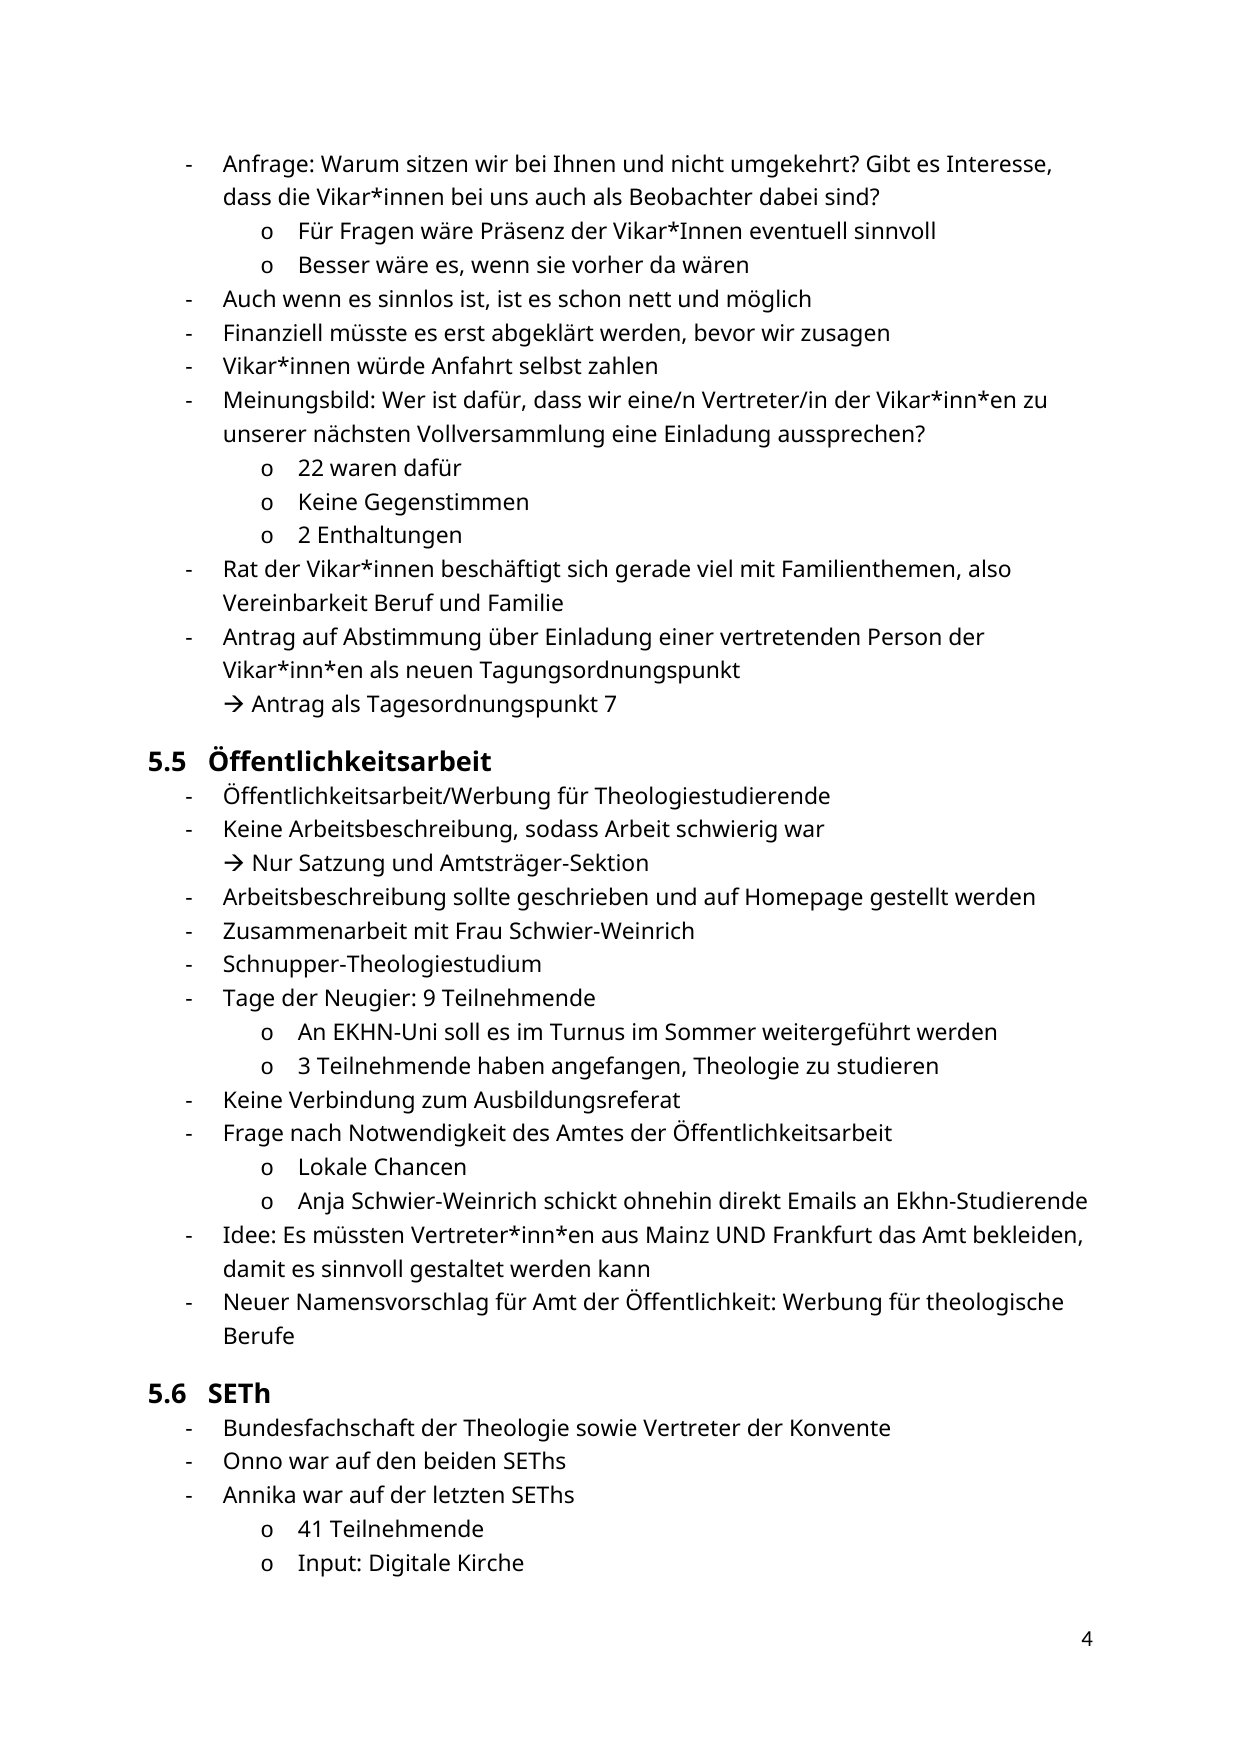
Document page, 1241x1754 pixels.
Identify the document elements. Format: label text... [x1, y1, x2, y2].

list Onno war auf den beiden SEThs [185, 1445, 1093, 1476]
list Anja Schwier-Weinrich schickt ohnehin direkt Emails an Ekhn-Studierende [260, 1185, 1093, 1216]
list Keine Gegenstimmen [260, 485, 1093, 517]
list Zusammenarbeit mit Frau Schwier-Weinrich [185, 914, 1093, 946]
list Tage der Neugier: 9 Teilnehmende [185, 982, 1093, 1013]
list Keine Verbindung zum Ausbildungsreferat [185, 1083, 1093, 1115]
list Frage nach Notwendigkeit des Amtes der Öffentlichkeitsarbeit [185, 1117, 1093, 1148]
list Besser wäre es, wenn sie vorher da wären [260, 249, 1093, 280]
list Schnupper-Theologiestudium [185, 948, 1093, 979]
list Öffentlichkeitsarbeit/Werbung für Theologiestudierende [185, 779, 1093, 811]
subtitle SETh [148, 1374, 1093, 1411]
list Lokale Chancen [260, 1151, 1093, 1182]
list Vikar*innen würde Anfahrt selbst zahlen [185, 350, 1093, 382]
list Arbeitsbeschreibung sollte geschrieben und auf Homepage gestellt werden [185, 881, 1093, 912]
list Input: Digitale Kirche [260, 1547, 1093, 1578]
list Rat der Vikar*innen beschäftigt sich gerade viel mit Familienthemen, also Vereinbarkeit Beruf und Familie [185, 553, 1093, 618]
list Bundesfachschaft der Theologie sowie Vertreter der Konvente [185, 1411, 1093, 1443]
list 3 Teilnehmende haben angefangen, Theologie zu studieren [260, 1050, 1093, 1081]
list 2 Enthaltungen [260, 519, 1093, 551]
list Keine Arbeitsbeschreibung, sodass Arbeit schwierig war Nur Satzung und Amtsträger-Sektion [185, 813, 1093, 878]
list Antrag auf Abstimmung über Einladung einer vertretenden Person der Vikar*inn*en als neuen Tagungsordnungspunkt Antrag als Tagesordnungspunkt 7 [185, 621, 1093, 719]
list Annika war auf der letzten SEThs [185, 1479, 1093, 1510]
list 41 Teilnehmende [260, 1513, 1093, 1544]
list Idee: Es müssten Vertreter*inn*en aus Mainz UND Frankfurt das Amt bekleiden, damit es sinnvoll gestaltet werden kann [185, 1219, 1093, 1284]
list Neuer Namensvorschlag für Amt der Öffentlichkeit: Werbung für theologische Berufe [185, 1286, 1093, 1351]
list Finanziell müsste es erst abgeklärt werden, bevor wir zusagen [185, 317, 1093, 348]
list Auch wenn es sinnlos ist, ist es schon nett und möglich [185, 283, 1093, 314]
list Anfrage: Warum sitzen wir bei Ihnen und nicht umgekehrt? Gibt es Interesse, dass die Vikar*innen bei uns auch als Beobachter dabei sind? [185, 148, 1093, 213]
list Für Fragen wäre Präsenz der Vikar*Innen eventuell sinnvoll [260, 215, 1093, 246]
list 22 waren dafür [260, 452, 1093, 483]
list Meinungsbild: Wer ist dafür, dass wir eine/n Vertreter/in der Vikar*inn*en zu unserer nächsten Vollversammlung eine Einladung aussprechen? [185, 384, 1093, 449]
subtitle Öffentlichkeitsarbeit [148, 743, 1093, 779]
list An EKHN-Uni soll es im Turnus im Sommer weitergeführt werden [260, 1016, 1093, 1047]
